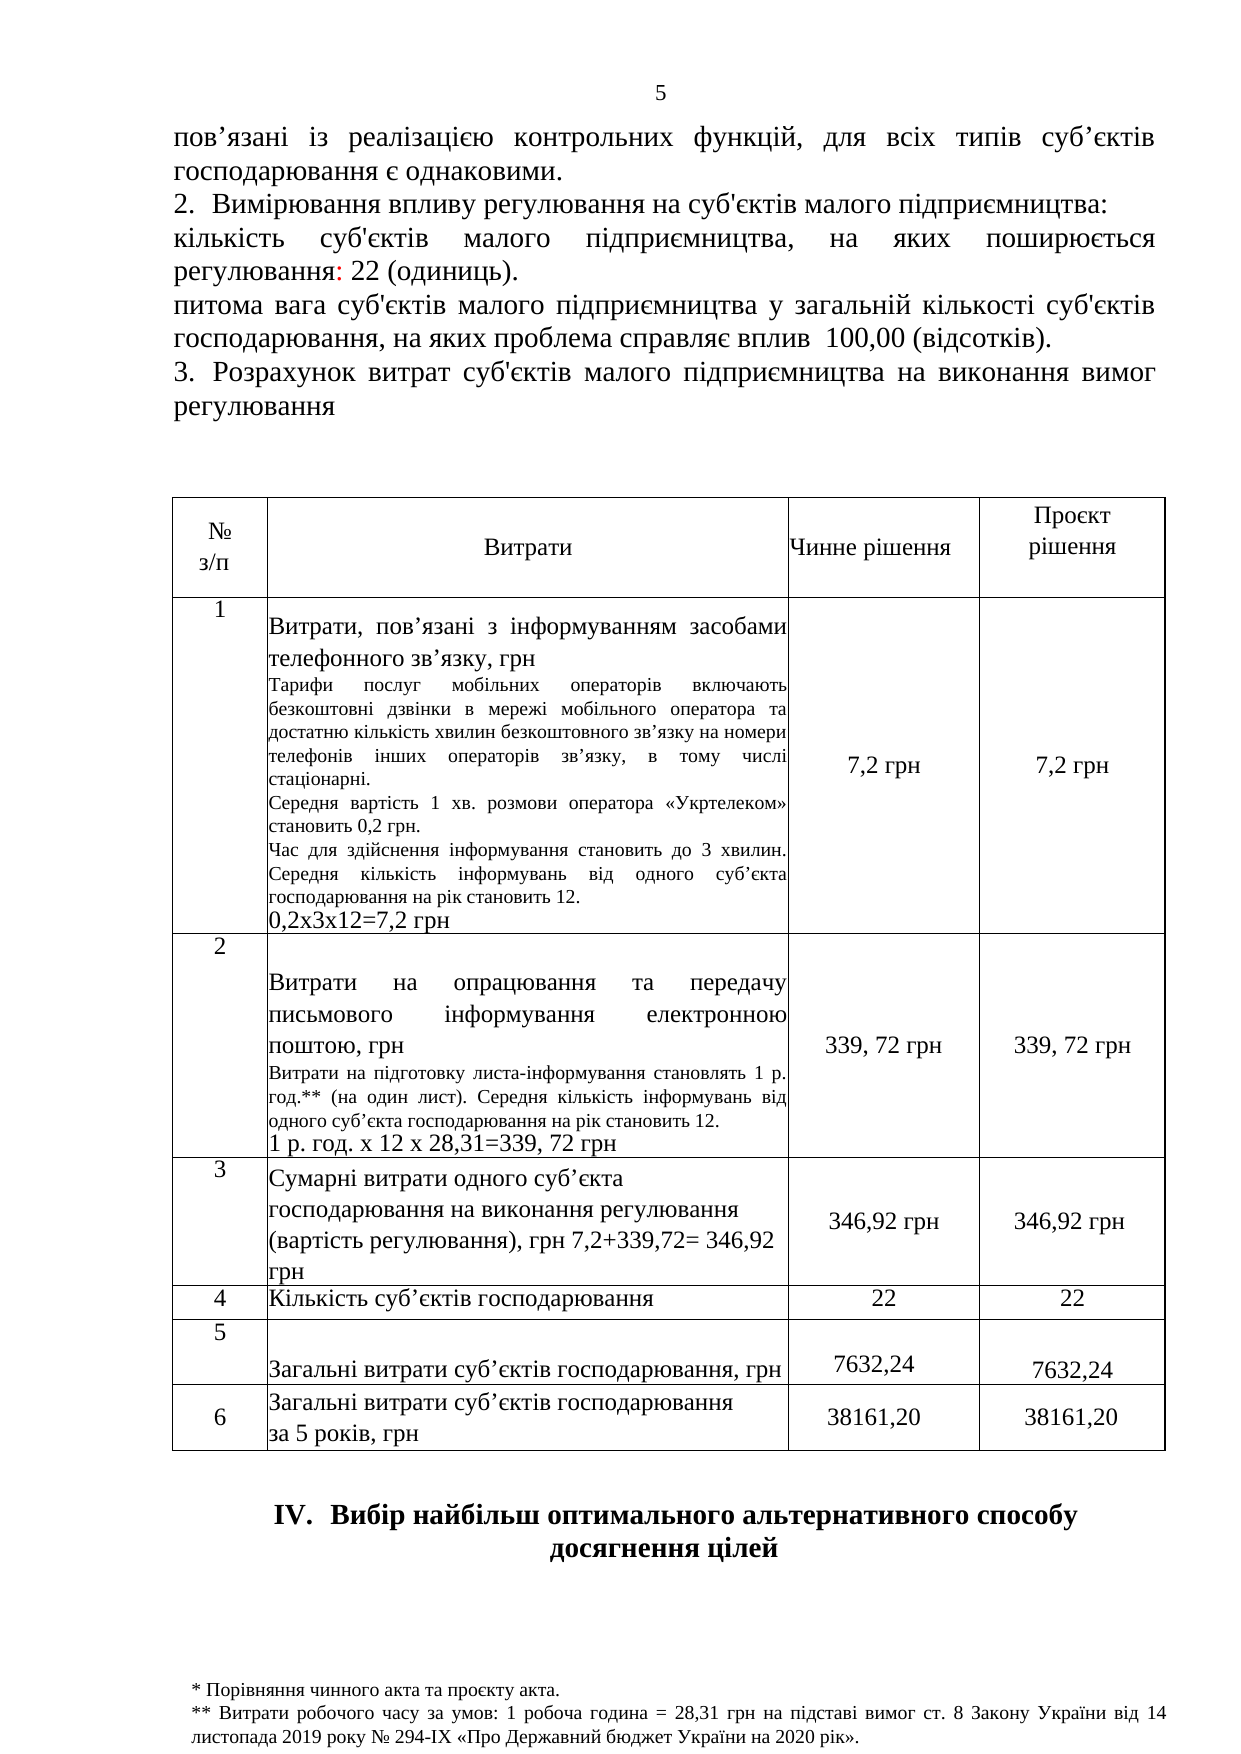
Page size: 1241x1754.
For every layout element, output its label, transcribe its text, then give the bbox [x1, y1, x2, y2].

table_cell 6 [173, 1385, 267, 1450]
table_cell 5 [173, 1320, 267, 1384]
table_cell 4 [173, 1286, 267, 1319]
list Розрахунок витрат суб'єктів малого підприємництва на виконання вимог регулювання [173, 354, 1157, 421]
table_header № з/п [173, 498, 267, 597]
table_cell 2 [173, 934, 267, 1157]
table_cell 346,92 грн [789, 1158, 979, 1285]
table_cell Кількість суб’єктів господарювання [268, 1286, 788, 1319]
table_cell 22 [980, 1286, 1164, 1319]
table_cell 7,2 грн [789, 598, 979, 933]
table_cell Сумарні витрати одного суб’єкта господарювання на виконання регулювання (вартість регулювання), грн 7,2+339,72= 346,92 грн [268, 1158, 788, 1285]
table_cell Загальні витрати суб’єктів господарювання за 5 років, грн [268, 1385, 788, 1450]
table_cell 346,92 грн [980, 1158, 1164, 1285]
table_cell 339, 72 грн [789, 934, 979, 1157]
text кількість суб'єктів малого підприємництва, на яких поширюється регулювання: 22 (одиниць). [173, 220, 1157, 287]
list Вимірювання впливу регулювання на суб'єктів малого підприємництва: [173, 186, 1157, 220]
table_cell 339, 72 грн [980, 934, 1164, 1157]
table_cell 7632,24 [789, 1320, 979, 1384]
text * Порівняння чинного акта та проєкту акта. [191, 1677, 1170, 1701]
table_cell Витрати на опрацювання та передачу письмового інформування електронною поштою, грн Витрати на підготовку листа-інформування становлять 1 р. год.** (на один лист). Середня кількість інформувань від одного суб’єкта господарювання на рік становить 12. 1 р. год. х 12 х 28,31=339, 72 грн [268, 934, 788, 1157]
table_cell 38161,20 [789, 1385, 979, 1450]
table_header Проєкт рішення [980, 498, 1164, 597]
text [173, 119, 1157, 186]
table_cell 3 [173, 1158, 267, 1285]
table_header Чинне рішення [789, 498, 979, 597]
text ** Витрати робочого часу за умов: 1 робоча година = 28,31 грн на підставі вимог ст. 8 Закону України від 14 листопада 2019 року № 294-IX «Про Державний бюджет України на 2020 рік». [191, 1701, 1170, 1748]
table_header Витрати [268, 498, 788, 597]
table_cell 7,2 грн [980, 598, 1164, 933]
table_cell Загальні витрати суб’єктів господарювання, грн [268, 1320, 788, 1384]
table_cell 38161,20 [980, 1385, 1164, 1450]
table_cell 1 [173, 598, 267, 933]
text досягнення цілей [173, 1534, 1154, 1563]
list Вибір найбільш оптимального альтернативного способу [273, 1501, 1157, 1530]
table_cell 7632,24 [980, 1320, 1164, 1384]
table_cell Витрати, пов’язані з інформуванням засобами телефонного зв’язку, грн Тарифи послуг мобільних операторів включають безкоштовні дзвінки в мережі мобільного оператора та достатню кількість хвилин безкоштовного зв’язку на номери телефонів інших операторів зв’язку, в тому числі стаціонарні. Середня вартість 1 хв. розмови оператора «Укртелеком» становить 0,2 грн. Час для здійснення інформування становить до 3 хвилин. Середня кількість інформувань від одного суб’єкта господарювання на рік становить 12. 0,2х3х12=7,2 грн [268, 598, 788, 933]
text питома вага суб'єктів малого підприємництва у загальній кількості суб'єктів господарювання, на яких проблема справляє вплив 100,00 (відсотків). [173, 287, 1157, 354]
table_cell 22 [789, 1286, 979, 1319]
